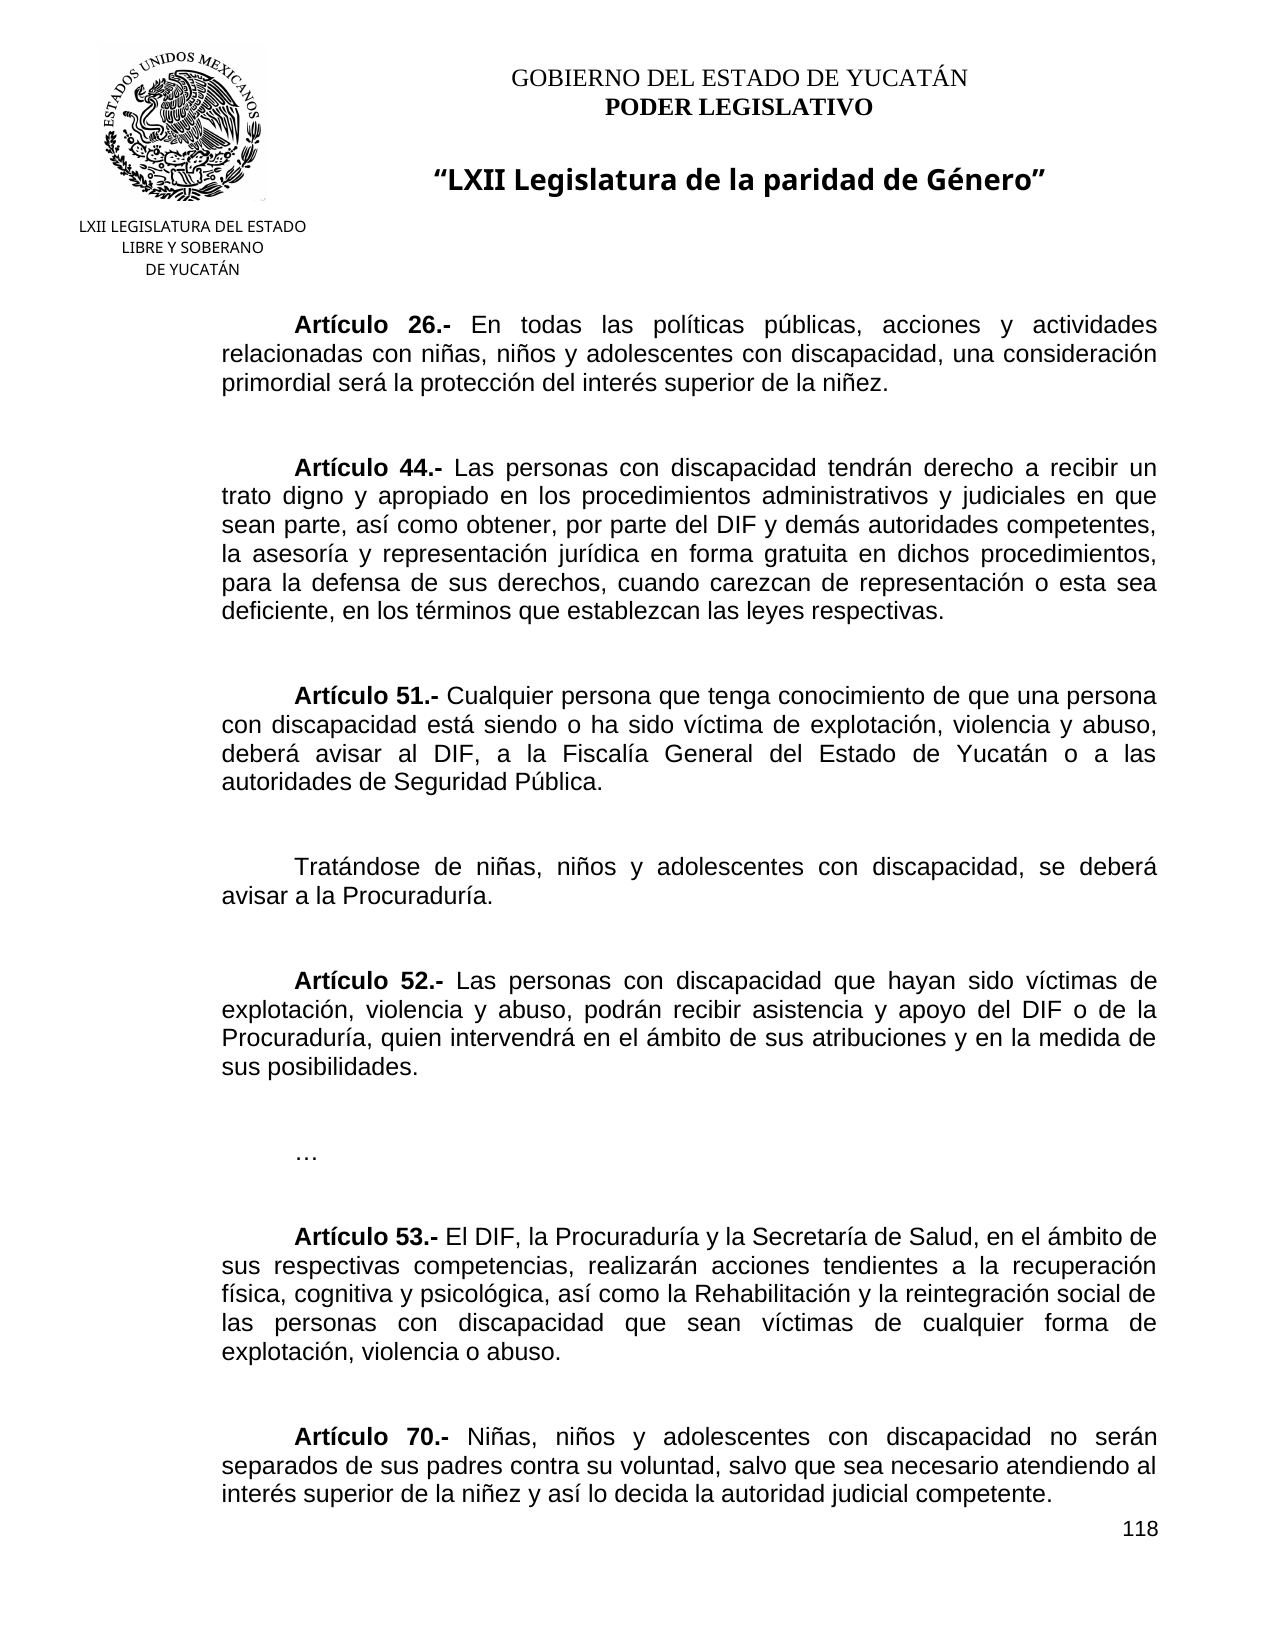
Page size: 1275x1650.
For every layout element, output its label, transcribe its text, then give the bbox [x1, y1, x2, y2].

text … [221, 1137, 1158, 1166]
text Artículo 51.- Cualquier persona que tenga conocimiento de que una persona con discapacidad está siendo o ha sido víctima de explotación, violencia y abuso, deberá avisar al DIF, a la Fiscalía General del Estado de Yucatán o a las autoridades de Seguridad Pública. [221, 681, 1158, 796]
text Artículo 52.- Las personas con discapacidad que hayan sido víctimas de explotación, violencia y abuso, podrán recibir asistencia y apoyo del DIF o de la Procuraduría, quien intervendrá en el ámbito de sus atribuciones y en la medida de sus posibilidades. [221, 966, 1158, 1081]
text Artículo 70.- Niñas, niños y adolescentes con discapacidad no serán separados de sus padres contra su voluntad, salvo que sea necesario atendiendo al interés superior de la niñez y así lo decida la autoridad judicial competente. [221, 1422, 1158, 1508]
text Artículo 26.- En todas las políticas públicas, acciones y actividades relacionadas con niñas, niños y adolescentes con discapacidad, una consideración primordial será la protección del interés superior de la niñez. [221, 310, 1158, 396]
picture [98, 42, 267, 201]
text Artículo 53.- El DIF, la Procuraduría y la Secretaría de Salud, en el ámbito de sus respectivas competencias, realizarán acciones tendientes a la recuperación física, cognitiva y psicológica, así como la Rehabilitación y la reintegración social de las personas con discapacidad que sean víctimas de cualquier forma de explotación, violencia o abuso. [221, 1222, 1158, 1366]
text Artículo 44.- Las personas con discapacidad tendrán derecho a recibir un trato digno y apropiado en los procedimientos administrativos y judiciales en que sean parte, así como obtener, por parte del DIF y demás autoridades competentes, la asesoría y representación jurídica en forma gratuita en dichos procedimientos, para la defensa de sus derechos, cuando carezcan de representación o esta sea deficiente, en los términos que establezcan las leyes respectivas. [221, 452, 1158, 625]
text Tratándose de niñas, niños y adolescentes con discapacidad, se deberá avisar a la Procuraduría. [221, 852, 1158, 910]
